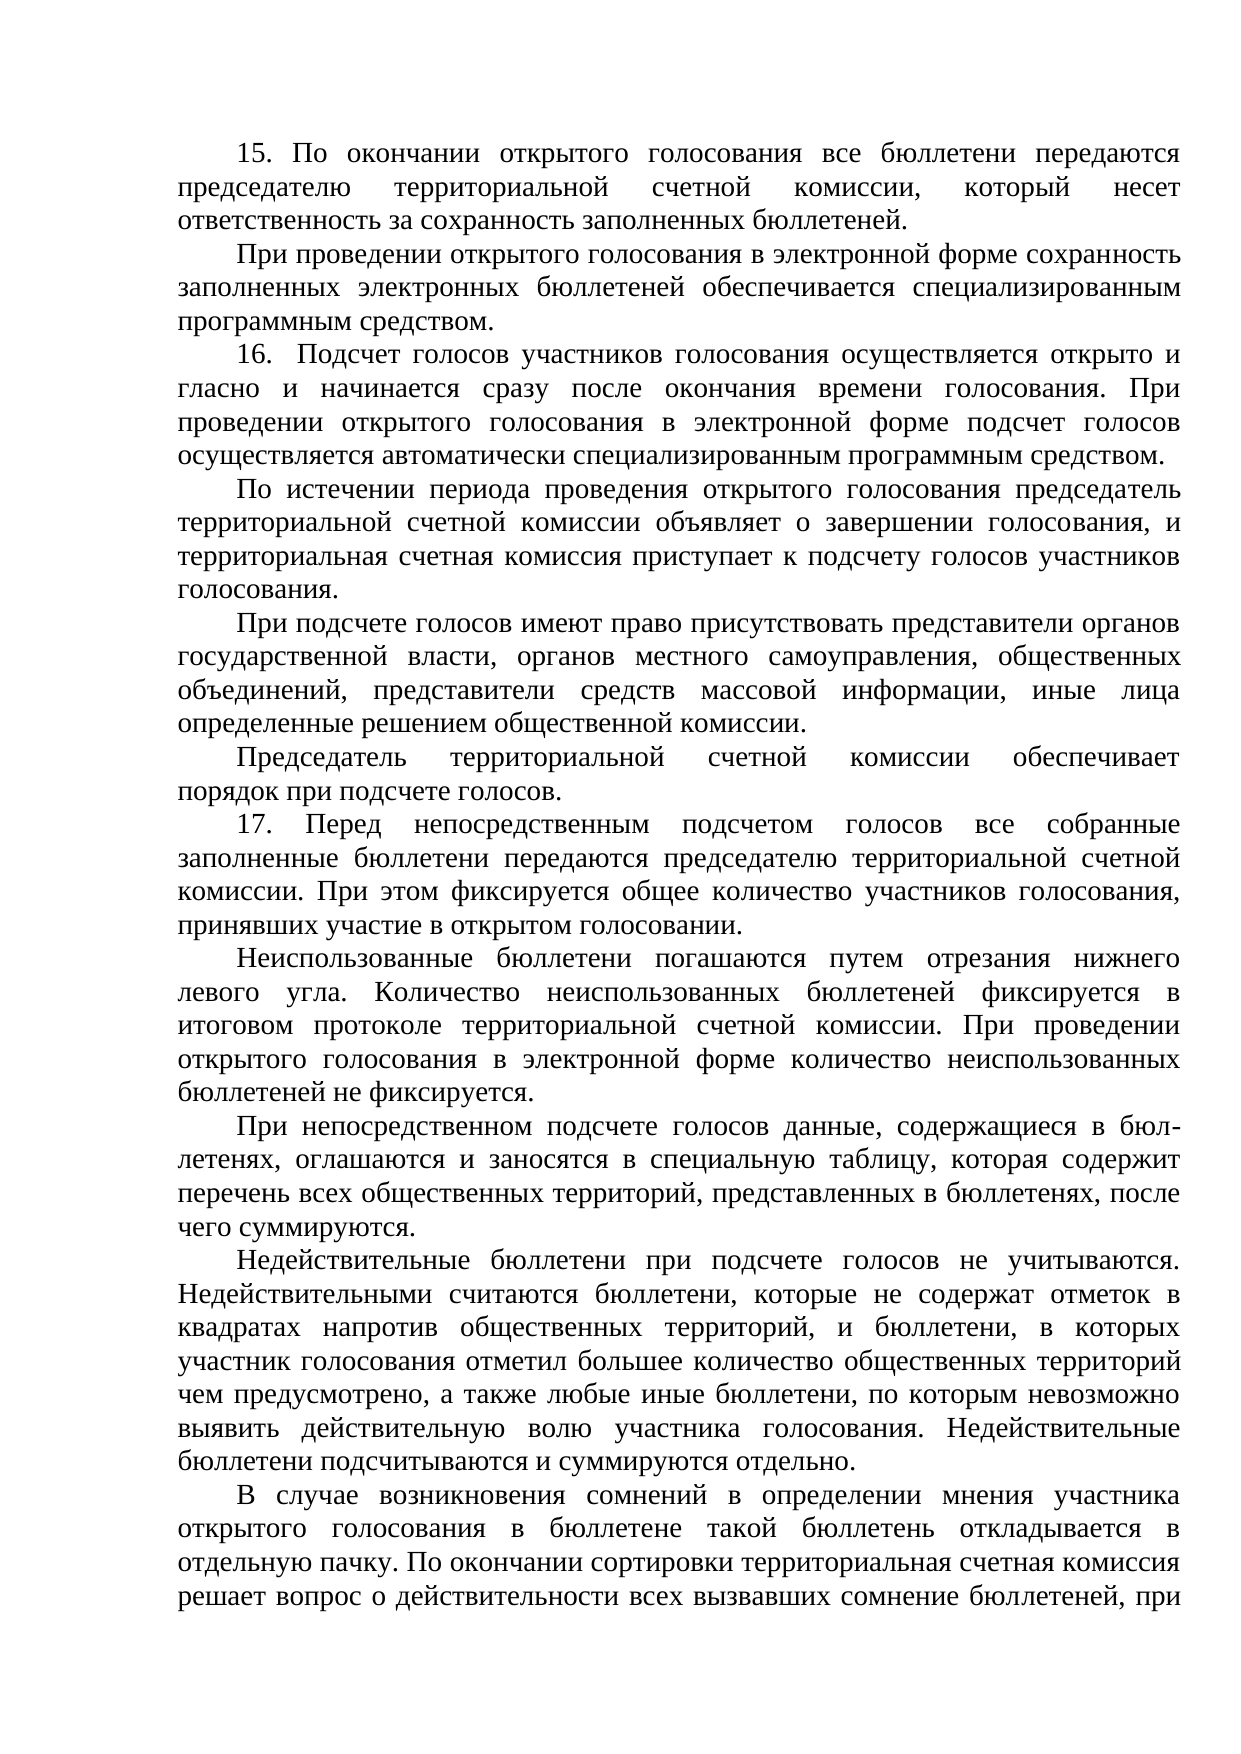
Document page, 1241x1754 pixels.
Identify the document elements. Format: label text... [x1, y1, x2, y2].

text 17. Перед непосредственным подсчетом голосов все собранные заполненные бюллетени передаются председателю территориальной счетной комиссии. При этом фиксируется общее количество участников голосования, принявших участие в открытом голосовании. [177, 806, 1181, 940]
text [177, 1477, 1181, 1611]
text При непосредственном подсчете голосов данные, содержащиеся в бюллетенях, оглашаются и заносятся в специальную таблицу, которая содержит перечень всех общественных территорий, представленных в бюллетенях, после чего суммируются. [177, 1108, 1181, 1242]
text Недействительные бюллетени при подсчете голосов не учитываются. Недействительными считаются бюллетени, которые не содержат отметок в квадратах напротив общественных территорий, и бюллетени, в которых участник голосования отметил большее количество общественных территорий чем предусмотрено, а также любые иные бюллетени, по которым невозможно выявить действительную волю участника голосования. Недействительные бюллетени подсчитываются и суммируются отдельно. [177, 1242, 1181, 1477]
text При подсчете голосов имеют право присутствовать представители органов государственной власти, органов местного самоуправления, общественных объединений, представители средств массовой информации, иные лица определенные решением общественной комиссии. [177, 605, 1181, 739]
text 16. Подсчет голосов участников голосования осуществляется открыто и гласно и начинается сразу после окончания времени голосования. При проведении открытого голосования в электронной форме подсчет голосов осуществляется автоматически специализированным программным средством. [177, 337, 1181, 471]
text Председатель территориальной счетной комиссии обеспечивает порядок при подсчете голосов. [177, 739, 1181, 806]
text По истечении периода проведения открытого голосования председатель территориальной счетной комиссии объявляет о завершении голосования, и территориальная счетная комиссия приступает к подсчету голосов участников голосования. [177, 471, 1181, 605]
text 15. По окончании открытого голосования все бюллетени передаются председателю территориальной счетной комиссии, который несет ответственность за сохранность заполненных бюллетеней. [177, 135, 1181, 236]
text Неиспользованные бюллетени погашаются путем отрезания нижнего левого угла. Количество неиспользованных бюллетеней фиксируется в итоговом протоколе территориальной счетной комиссии. При проведении открытого голосования в электронной форме количество неиспользованных бюллетеней не фиксируется. [177, 940, 1181, 1108]
text При проведении открытого голосования в электронной форме сохранность заполненных электронных бюллетеней обеспечивается специализированным программным средством. [177, 236, 1181, 337]
